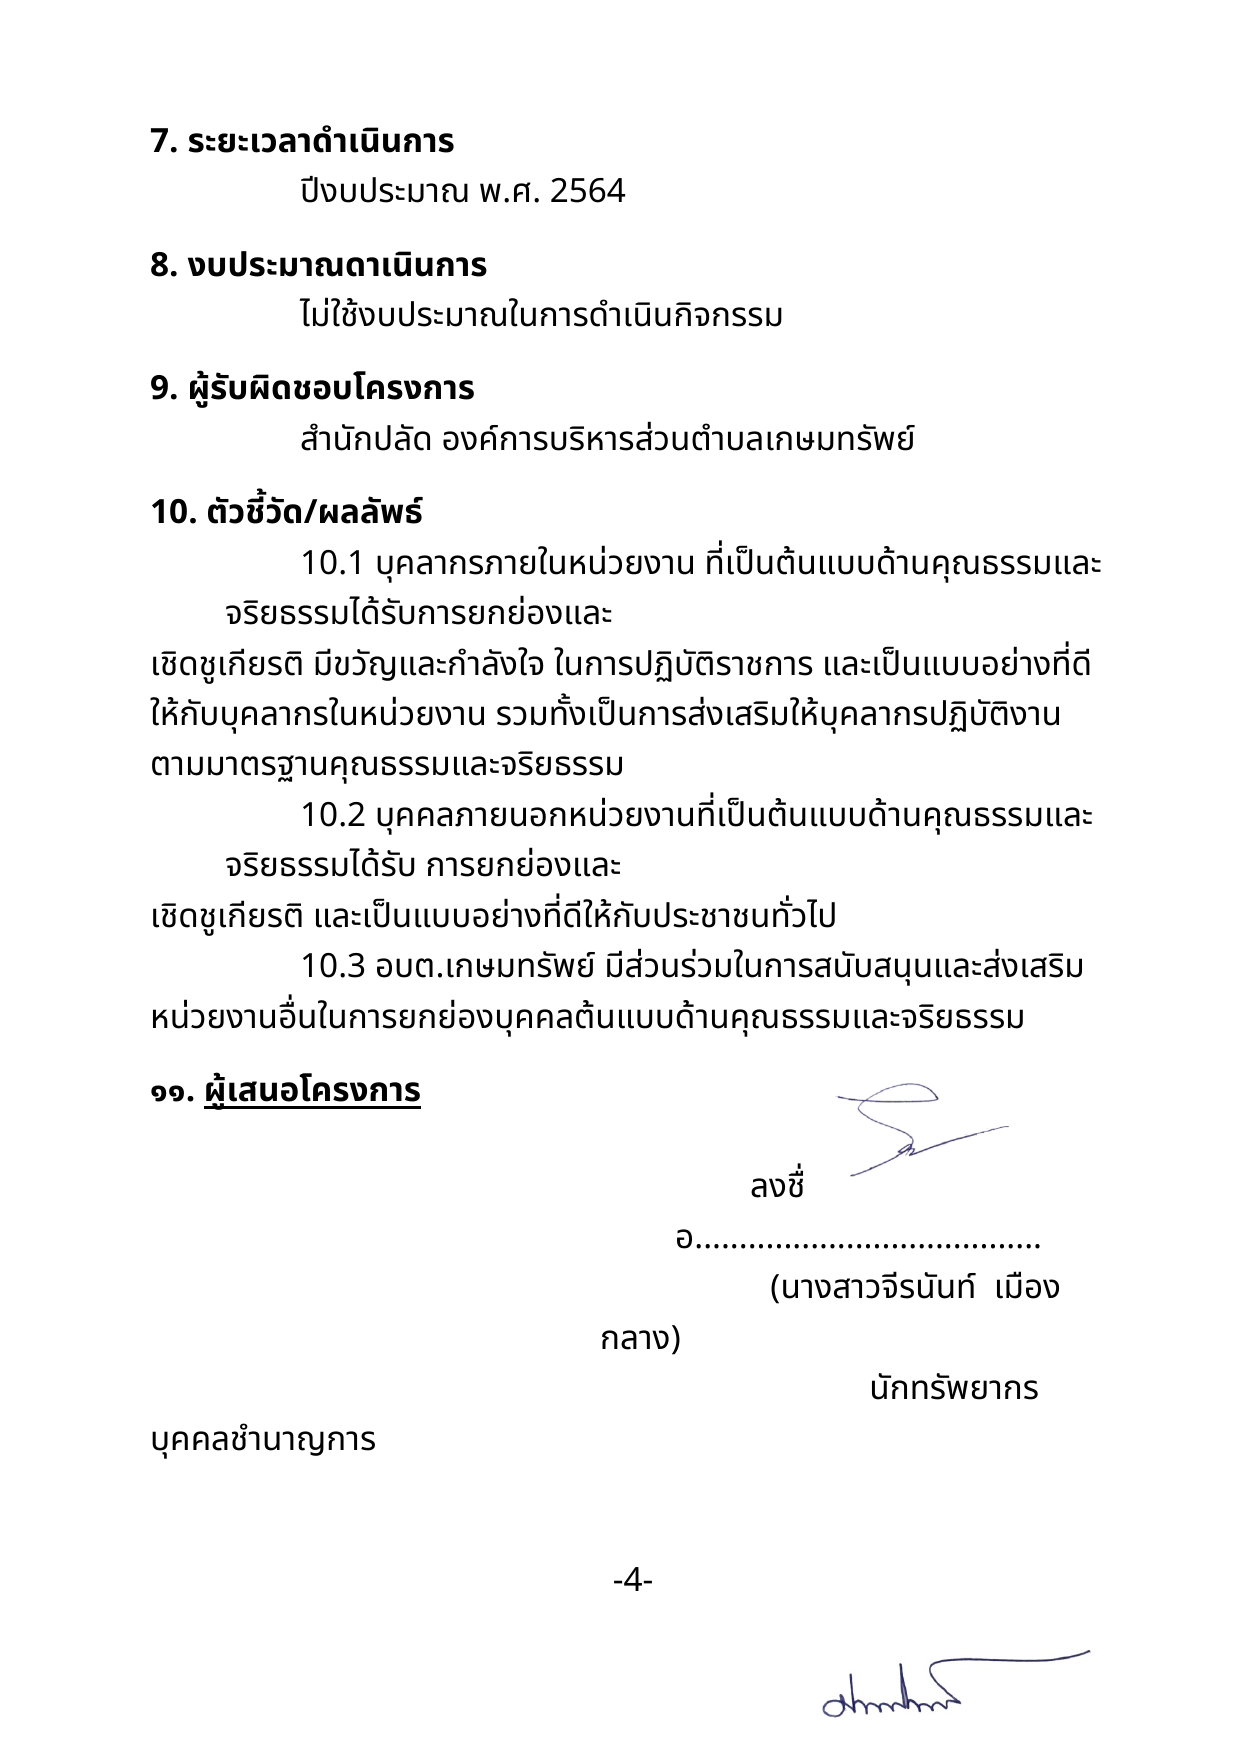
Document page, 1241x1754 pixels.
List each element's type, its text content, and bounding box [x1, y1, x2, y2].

text -4- [150, 1556, 1116, 1601]
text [675, 1162, 1116, 1263]
text 7. ระยะเวลาดำเนินการ [150, 116, 1116, 167]
text 9. ผู้รับผิดชอบโครงการ [150, 364, 1116, 415]
text 10. ตัวชี้วัด/ผลลัพธ์ [150, 488, 1116, 538]
text เชิดชูเกียรติ มีขวัญและกำลังใจ ในการปฏิบัติราชการ และเป็นแบบอย่างที่ดีให้กับบุคลากรในหน่วยงาน รวมทั้งเป็นการส่งเสริมให้บุคลากรปฏิบัติงาน ตามมาตรฐานคุณธรรมและจริยธรรม [150, 639, 1116, 791]
picture [798, 1648, 1108, 1723]
text เชิดชูเกียรติ และเป็นแบบอย่างที่ดีให้กับประชาชนทั่วไป [150, 892, 1116, 942]
text สำนักปลัด องค์การบริหารส่วนตำบลเกษมทรัพย์ [225, 415, 1116, 465]
text ปีงบประมาณ พ.ศ. 2564 [225, 167, 1116, 218]
text (นางสาวจีรนันท์ เมืองกลาง) [600, 1263, 1116, 1364]
text 10.3 อบต.เกษมทรัพย์ มีส่วนร่วมในการสนับสนุนและส่งเสริมหน่วยงานอื่นในการยกย่องบุคคลต้นแบบด้านคุณธรรมและจริยธรรม [150, 942, 1116, 1043]
text นักทรัพยากรบุคคลชำนาญการ [150, 1364, 1116, 1465]
text 8. งบประมาณดาเนินการ [150, 240, 1116, 291]
text ๑๑. ผู้เสนอโครงการ [150, 1066, 1116, 1117]
text ไม่ใช้งบประมาณในการดำเนินกิจกรรม [225, 291, 1116, 341]
text 10.1 บุคลากรภายในหน่วยงาน ที่เป็นต้นแบบด้านคุณธรรมและจริยธรรมได้รับการยกย่องและ [225, 538, 1116, 639]
text 10.2 บุคคลภายนอกหน่วยงานที่เป็นต้นแบบด้านคุณธรรมและจริยธรรมได้รับ การยกย่องและ [225, 791, 1116, 892]
picture [829, 1077, 1017, 1183]
